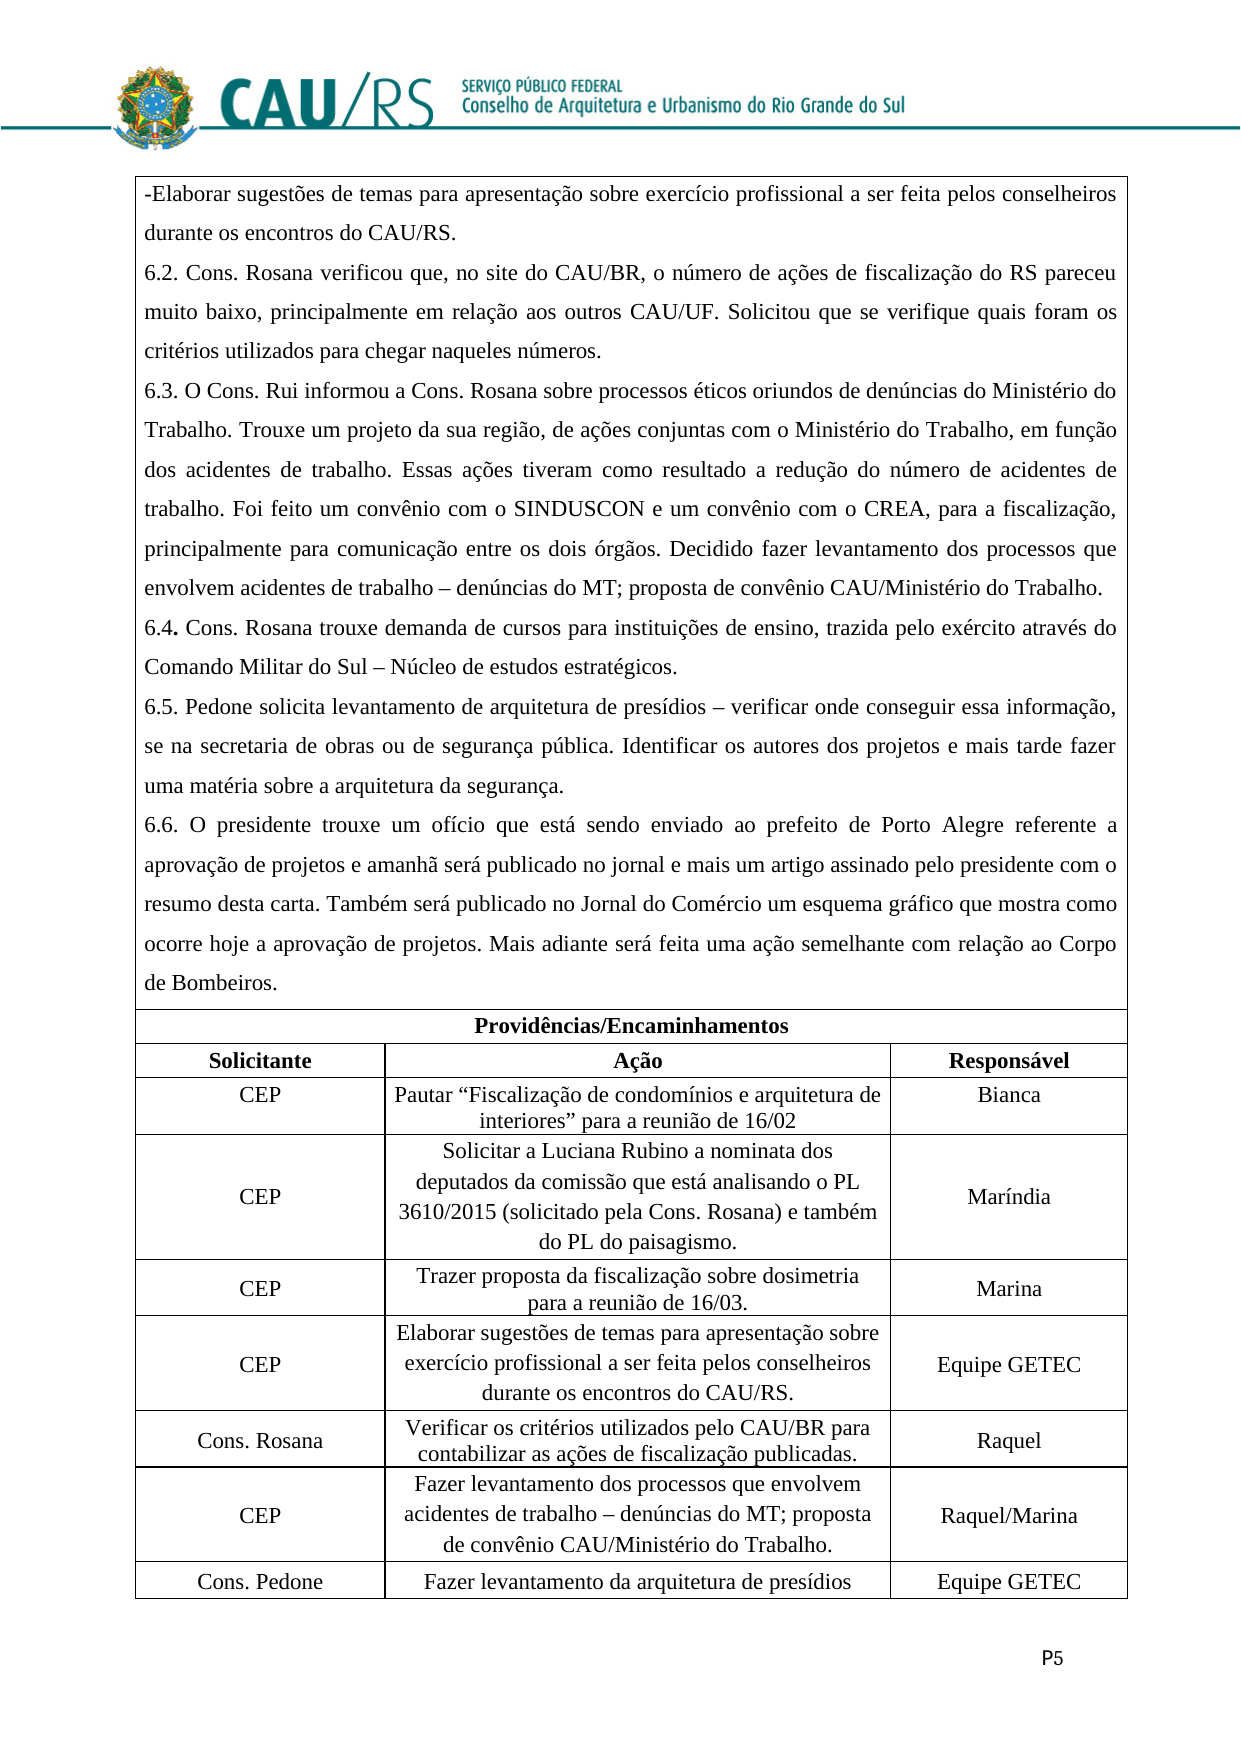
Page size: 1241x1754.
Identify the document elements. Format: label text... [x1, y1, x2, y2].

table_cell Raquel [891, 1411, 1127, 1466]
table_cell Fazer levantamento da arquitetura de presídios [386, 1562, 890, 1598]
table_cell Elaborar sugestões de temas para apresentação sobre exercício profissional a ser feita pelos conselheiros durante os encontros do CAU/RS. [386, 1316, 890, 1410]
picture [0, 0, 1241, 161]
table_cell Maríndia [891, 1135, 1127, 1258]
table_cell Fazer levantamento dos processos que envolvem acidentes de trabalho – denúncias do MT; proposta de convênio CAU/Ministério do Trabalho. [386, 1468, 890, 1561]
table_cell Solicitante [136, 1044, 384, 1077]
table_cell Raquel/Marina [891, 1468, 1127, 1561]
table_cell Trazer proposta da fiscalização sobre dosimetria para a reunião de 16/03. [386, 1260, 890, 1315]
table_cell Responsável [891, 1044, 1127, 1077]
table_cell Verificar os critérios utilizados pelo CAU/BR para contabilizar as ações de fiscalização publicadas. [386, 1411, 890, 1466]
table_cell CEP [136, 1260, 384, 1315]
table_cell CEP [136, 1135, 384, 1258]
table_cell Solicitar a Luciana Rubino a nominata dos deputados da comissão que está analisando o PL 3610/2015 (solicitado pela Cons. Rosana) e também do PL do paisagismo. [386, 1135, 890, 1258]
table_cell CEP [136, 1078, 384, 1134]
table_cell Equipe GETEC [891, 1562, 1127, 1598]
table_cell Cons. Rosana [136, 1411, 384, 1466]
table_cell Providências/Encaminhamentos [136, 1010, 1127, 1043]
table_cell Cons. Pedone [136, 1562, 384, 1598]
table_cell Equipe GETEC [891, 1316, 1127, 1410]
table_cell Bianca [891, 1078, 1127, 1134]
table_cell CEP [136, 1316, 384, 1410]
table_cell CEP [136, 1468, 384, 1561]
table_cell Pautar “Fiscalização de condomínios e arquitetura de interiores” para a reunião de 16/02 [386, 1078, 890, 1134]
table_cell Ação [386, 1044, 890, 1077]
table_cell Marina [891, 1260, 1127, 1315]
